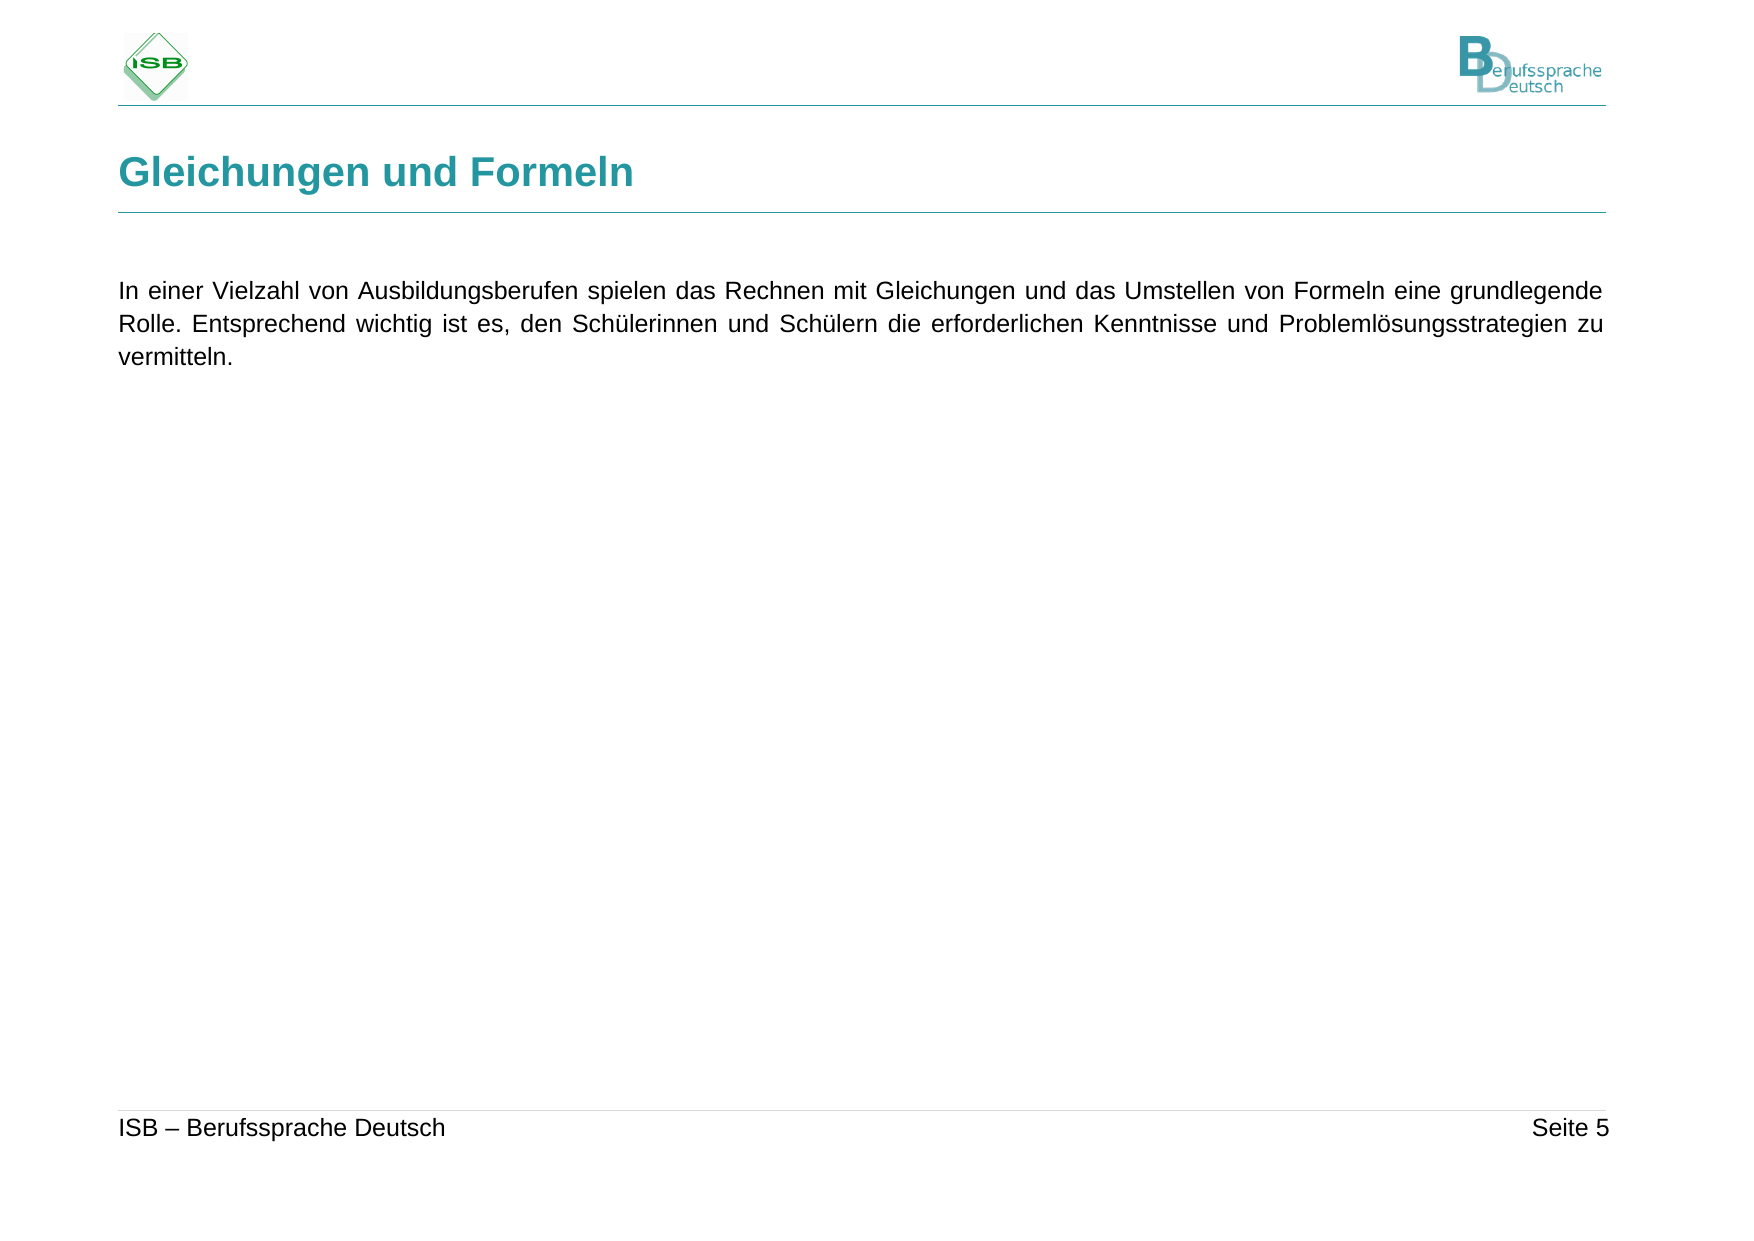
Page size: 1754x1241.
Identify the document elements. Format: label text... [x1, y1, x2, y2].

picture [1459, 36, 1602, 93]
subtitle Gleichungen und Formeln [118, 148, 1606, 212]
picture [123, 33, 188, 101]
text In einer Vielzahl von Ausbildungsberufen spielen das Rechnen mit Gleichungen und das Umstellen von Formeln eine grundlegende Rolle. Entsprechend wichtig ist es, den Schülerinnen und Schülern die erforderlichen Kenntnisse und Problemlösungsstrategien zu vermitteln. [118, 276, 1606, 371]
